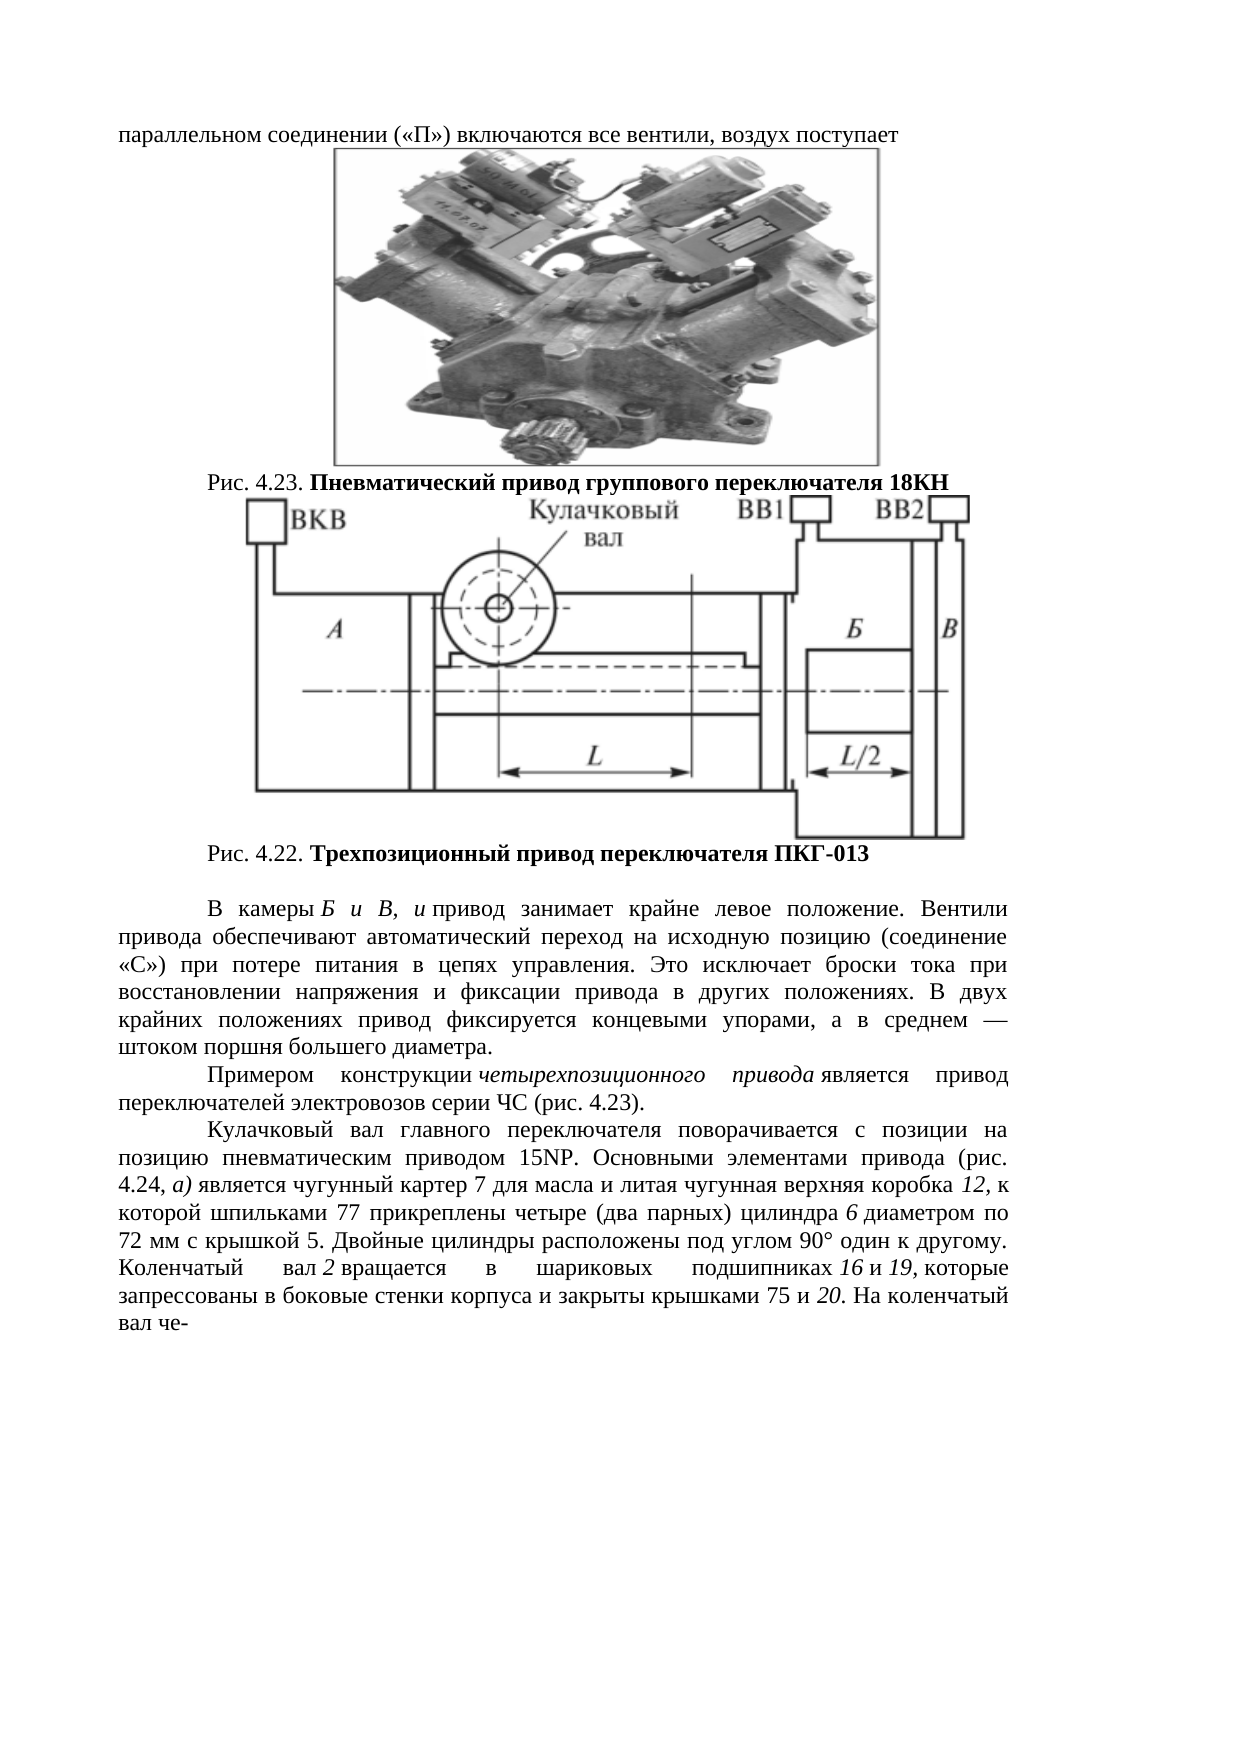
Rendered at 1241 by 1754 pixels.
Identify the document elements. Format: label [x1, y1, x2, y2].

picture [332, 147, 883, 468]
table_header [117, 118, 1010, 1338]
picture [245, 495, 970, 840]
